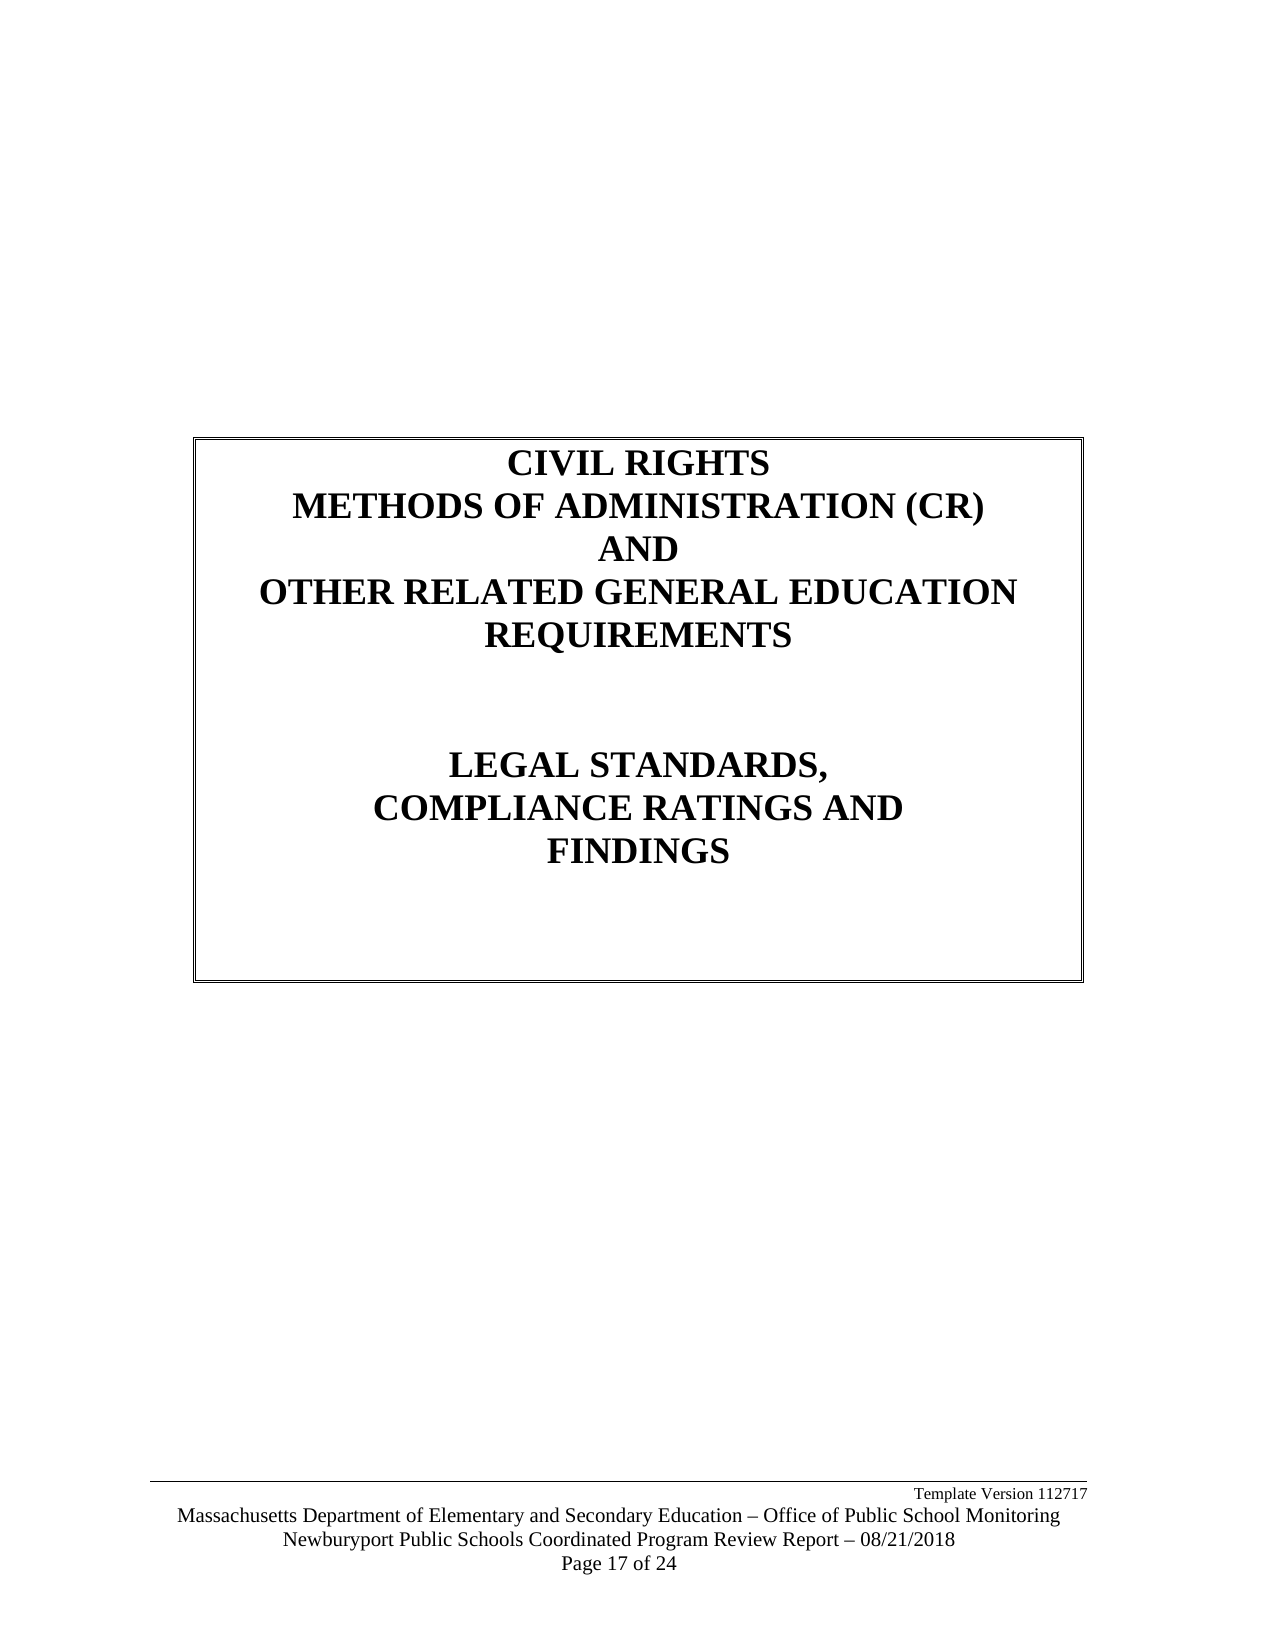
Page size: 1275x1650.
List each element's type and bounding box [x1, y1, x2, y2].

table_header [175, 150, 1101, 1413]
